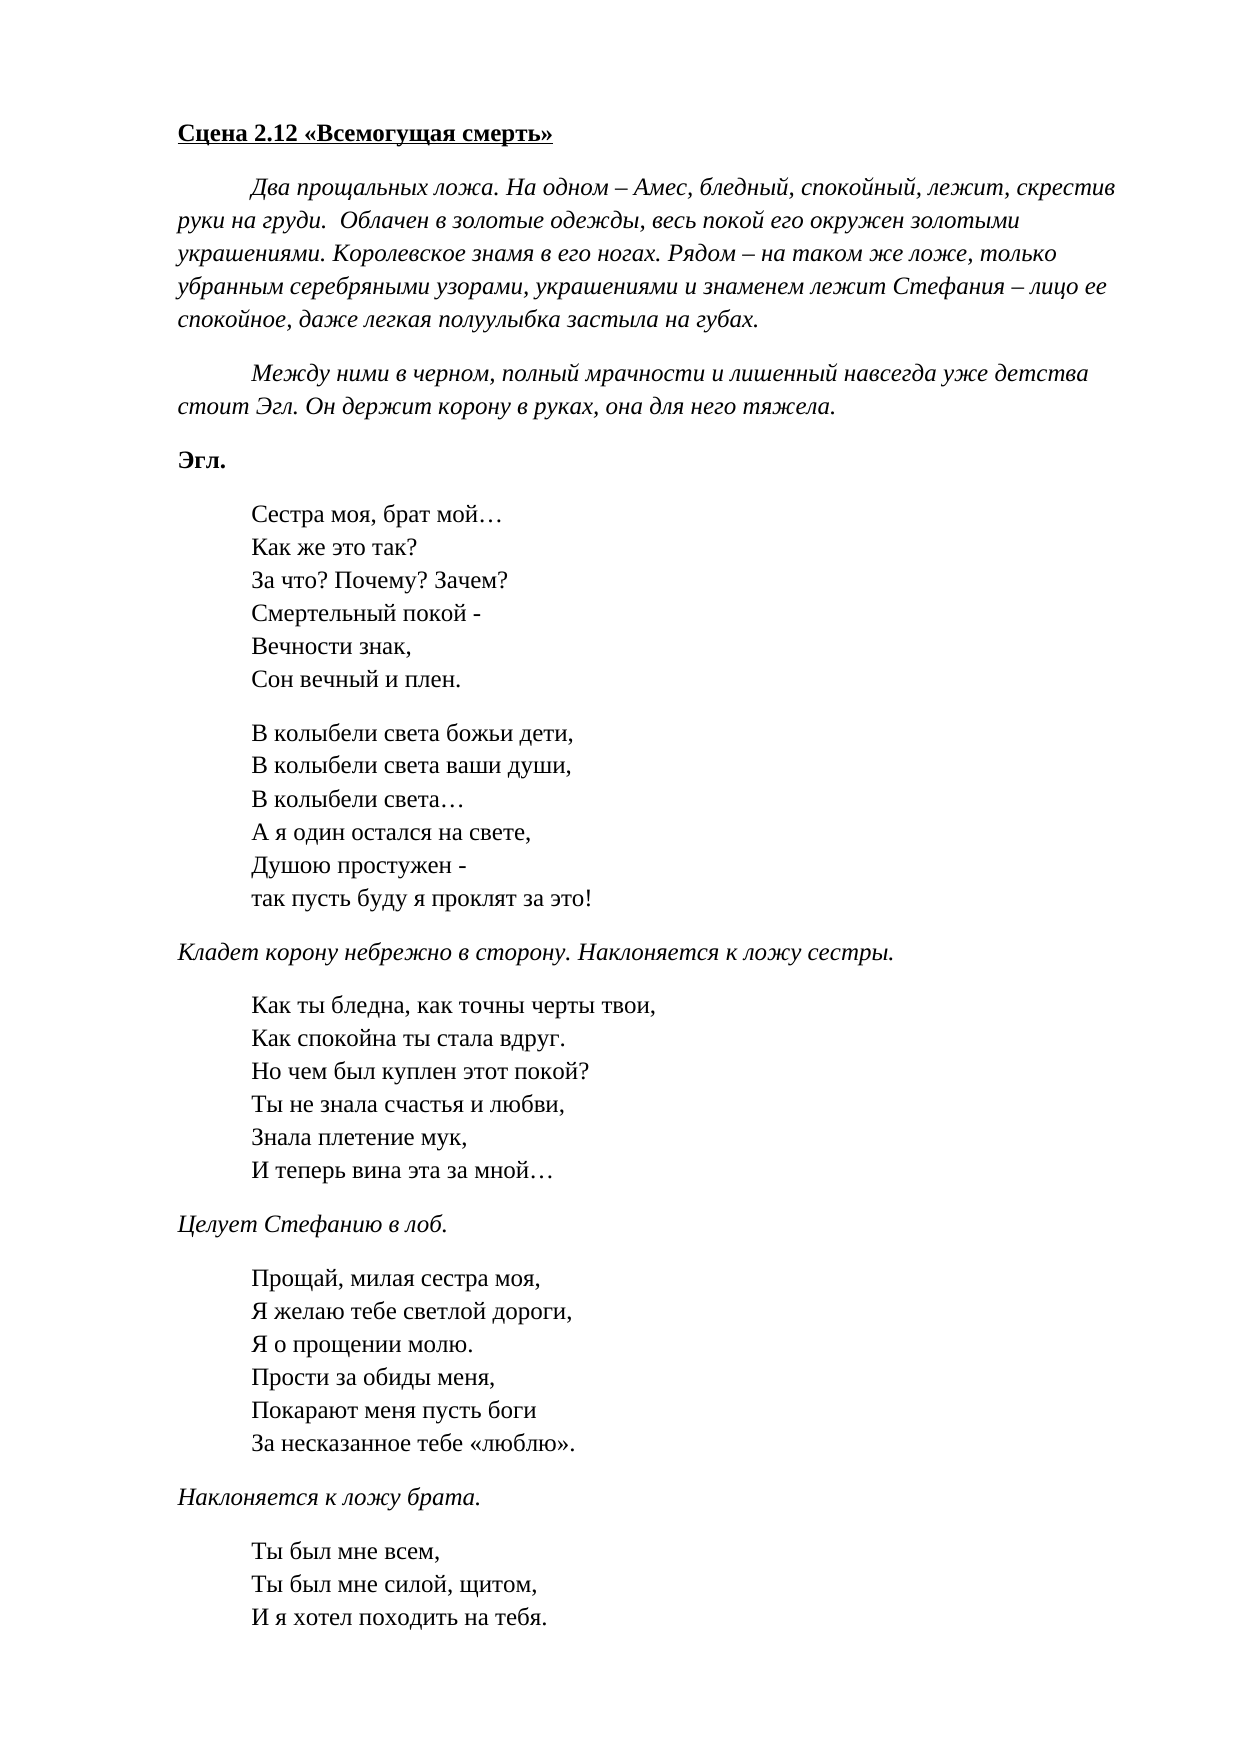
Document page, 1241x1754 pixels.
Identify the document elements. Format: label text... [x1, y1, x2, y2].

text Эгл. [177, 445, 1152, 473]
text Сестра моя, брат мой… Как же это так? За что? Почему? Зачем? Смертельный покой - Вечности знак, Сон вечный и плен. [177, 499, 1152, 692]
text Кладет корону небрежно в сторону. Наклоняется к ложу сестры. [177, 937, 1152, 965]
text Два прощальных ложа. На одном – Амес, бледный, спокойный, лежит, скрестив руки на груди. Облачен в золотые одежды, весь покой его окружен золотыми украшениями. Королевское знамя в его ногах. Рядом – на таком же ложе, только убранным серебряными узорами, украшениями и знаменем лежит Стефания – лицо ее спокойное, даже легкая полуулыбка застыла на губах. [177, 172, 1152, 333]
text Прощай, милая сестра моя, Я желаю тебе светлой дороги, Я о прощении молю. Прости за обиды меня, Покарают меня пусть боги За несказанное тебе «люблю». [177, 1263, 1152, 1457]
text Как ты бледна, как точны черты твои, Как спокойна ты стала вдруг. Но чем был куплен этот покой? Ты не знала счастья и любви, Знала плетение мук, И теперь вина эта за мной… [177, 990, 1152, 1184]
text Целует Стефанию в лоб. [177, 1209, 1152, 1238]
text Между ними в черном, полный мрачности и лишенный навсегда уже детства стоит Эгл. Он держит корону в руках, она для него тяжела. [177, 358, 1152, 420]
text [177, 1536, 1152, 1631]
text В колыбели света божьи дети, В колыбели света ваши души, В колыбели света… А я один остался на свете, Душою простужен - так пусть буду я проклят за это! [177, 718, 1152, 911]
text Наклоняется к ложу брата. [177, 1482, 1152, 1511]
text Сцена 2.12 «Всемогущая смерть» [177, 118, 1152, 147]
